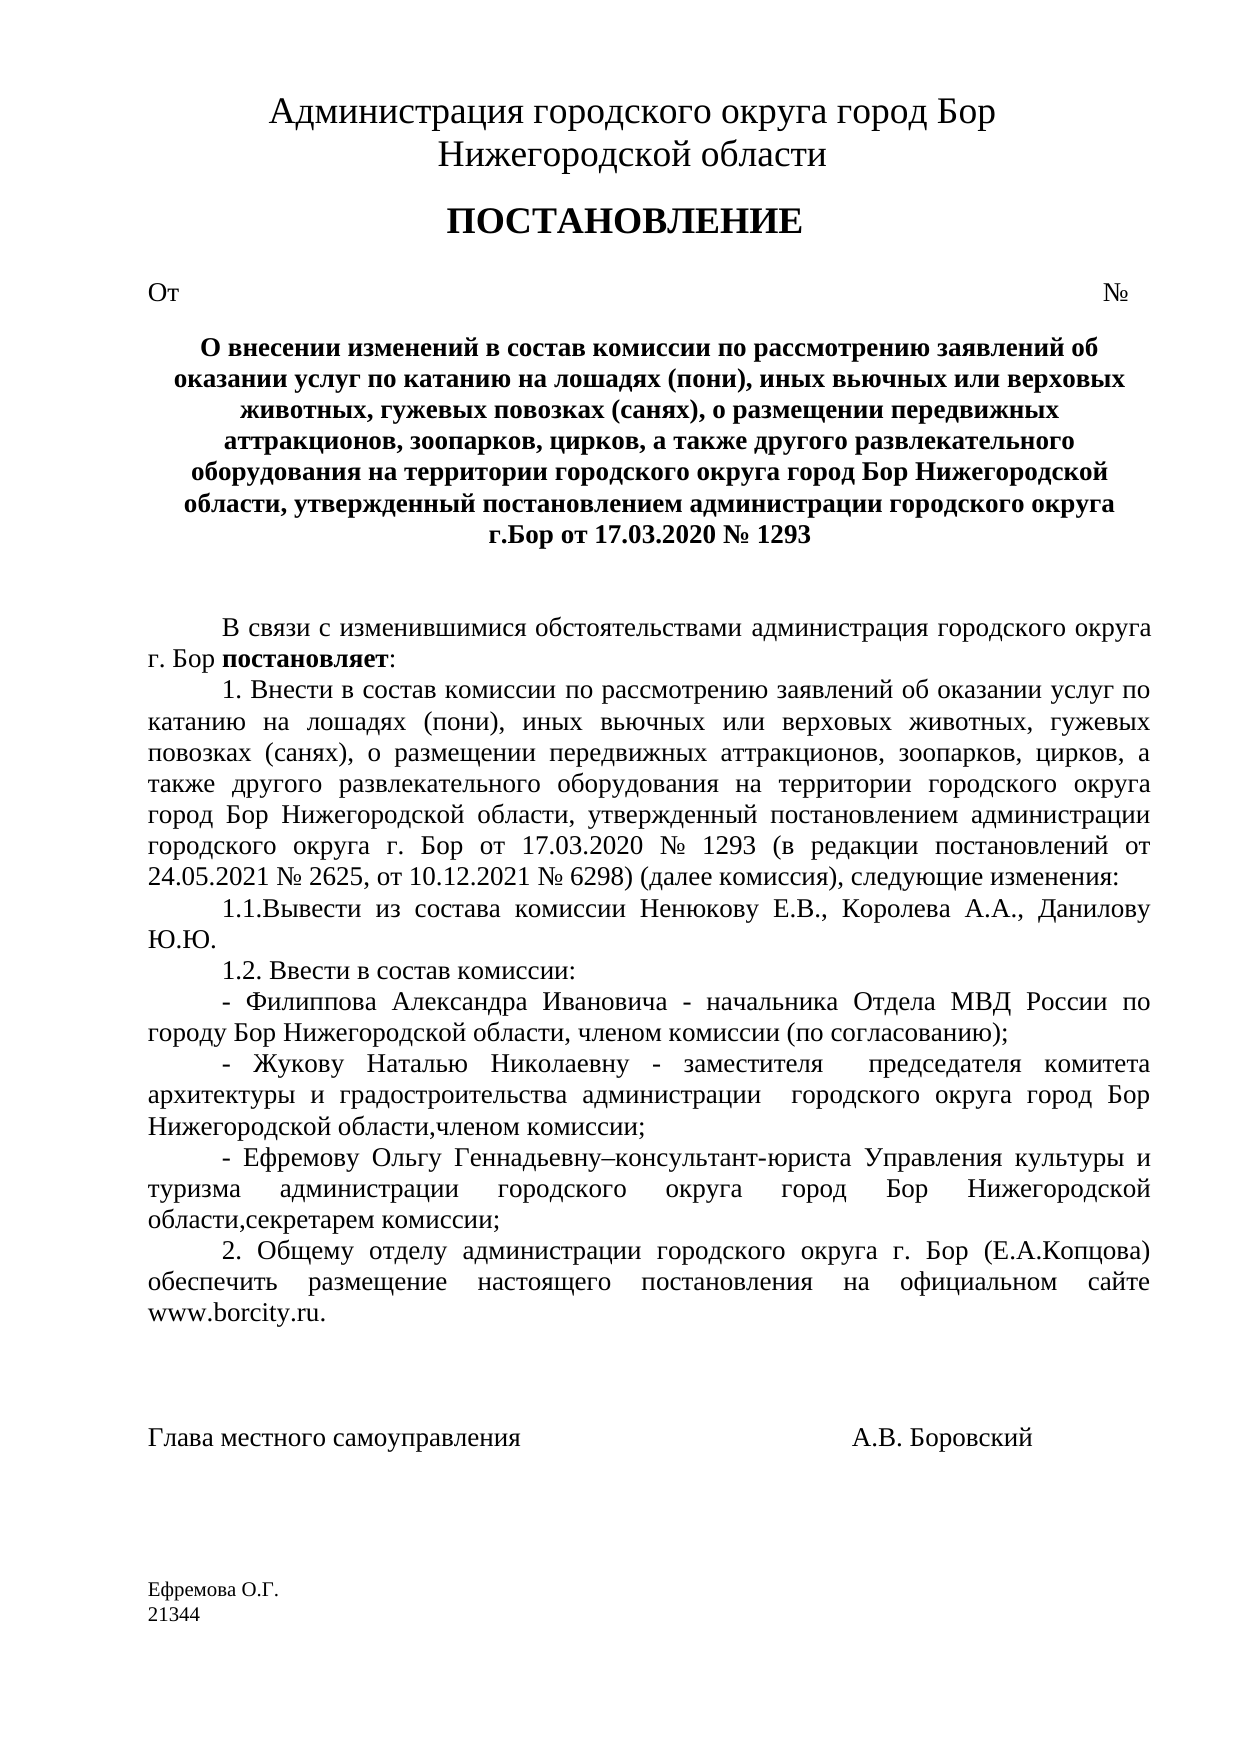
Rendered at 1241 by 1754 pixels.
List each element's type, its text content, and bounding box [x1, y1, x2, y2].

table_header Администрация городского округа город Бор Нижегородской области ПОСТАНОВЛЕНИЕ [125, 89, 1139, 307]
text 1. Внести в состав комиссии по рассмотрению заявлений об оказании услуг по катанию на лошадях (пони), иных вьючных или верховых животных, гужевых повозках (санях), о размещении передвижных аттракционов, зоопарков, цирков, а также другого развлекательного оборудования на территории городского округа город Бор Нижегородской области, утвержденный постановлением администрации городского округа г. Бор от 17.03.2020 № 1293 (в редакции постановлений от 24.05.2021 № 2625, от 10.12.2021 № 6298) (далее комиссия), следующие изменения: [148, 674, 1152, 892]
text 1.1.Вывести из состава комиссии Ненюкову Е.В., Королева А.А., Данилову Ю.Ю. [148, 892, 1152, 954]
text Ефремова О.Г. [148, 1576, 1163, 1601]
text - Жукову Наталью Николаевну - заместителя председателя комитета архитектуры и градостроительства администрации городского округа город Бор Нижегородской области,членом комиссии; [148, 1047, 1152, 1141]
text - Филиппова Александра Ивановича - начальника Отдела МВД России по городу Бор Нижегородской области, членом комиссии (по согласованию); [148, 985, 1152, 1047]
text О внесении изменений в состав комиссии по рассмотрению заявлений об оказании услуг по катанию на лошадях (пони), иных вьючных или верховых животных, гужевых повозках (санях), о размещении передвижных аттракционов, зоопарков, цирков, а также другого развлекательного оборудования на территории городского округа город Бор Нижегородской области, утвержденный постановлением администрации городского округа г.Бор от 17.03.2020 № 1293 [148, 331, 1152, 549]
text - Ефремову Ольгу Геннадьевну–консультант-юриста Управления культуры и туризма администрации городского округа город Бор Нижегородской области,секретарем комиссии; [148, 1141, 1152, 1234]
text 21344 [148, 1602, 1163, 1626]
text 1.2. Ввести в состав комиссии: [148, 954, 1152, 985]
text В связи с изменившимися обстоятельствами администрация городского округа г. Бор постановляет: [148, 611, 1152, 674]
text 2. Общему отделу администрации городского округа г. Бор (Е.А.Копцова) обеспечить размещение настоящего постановления на официальном сайте www.borcity.ru. [148, 1234, 1152, 1328]
text Глава местного самоуправления А.В. Боровский [148, 1421, 1152, 1452]
